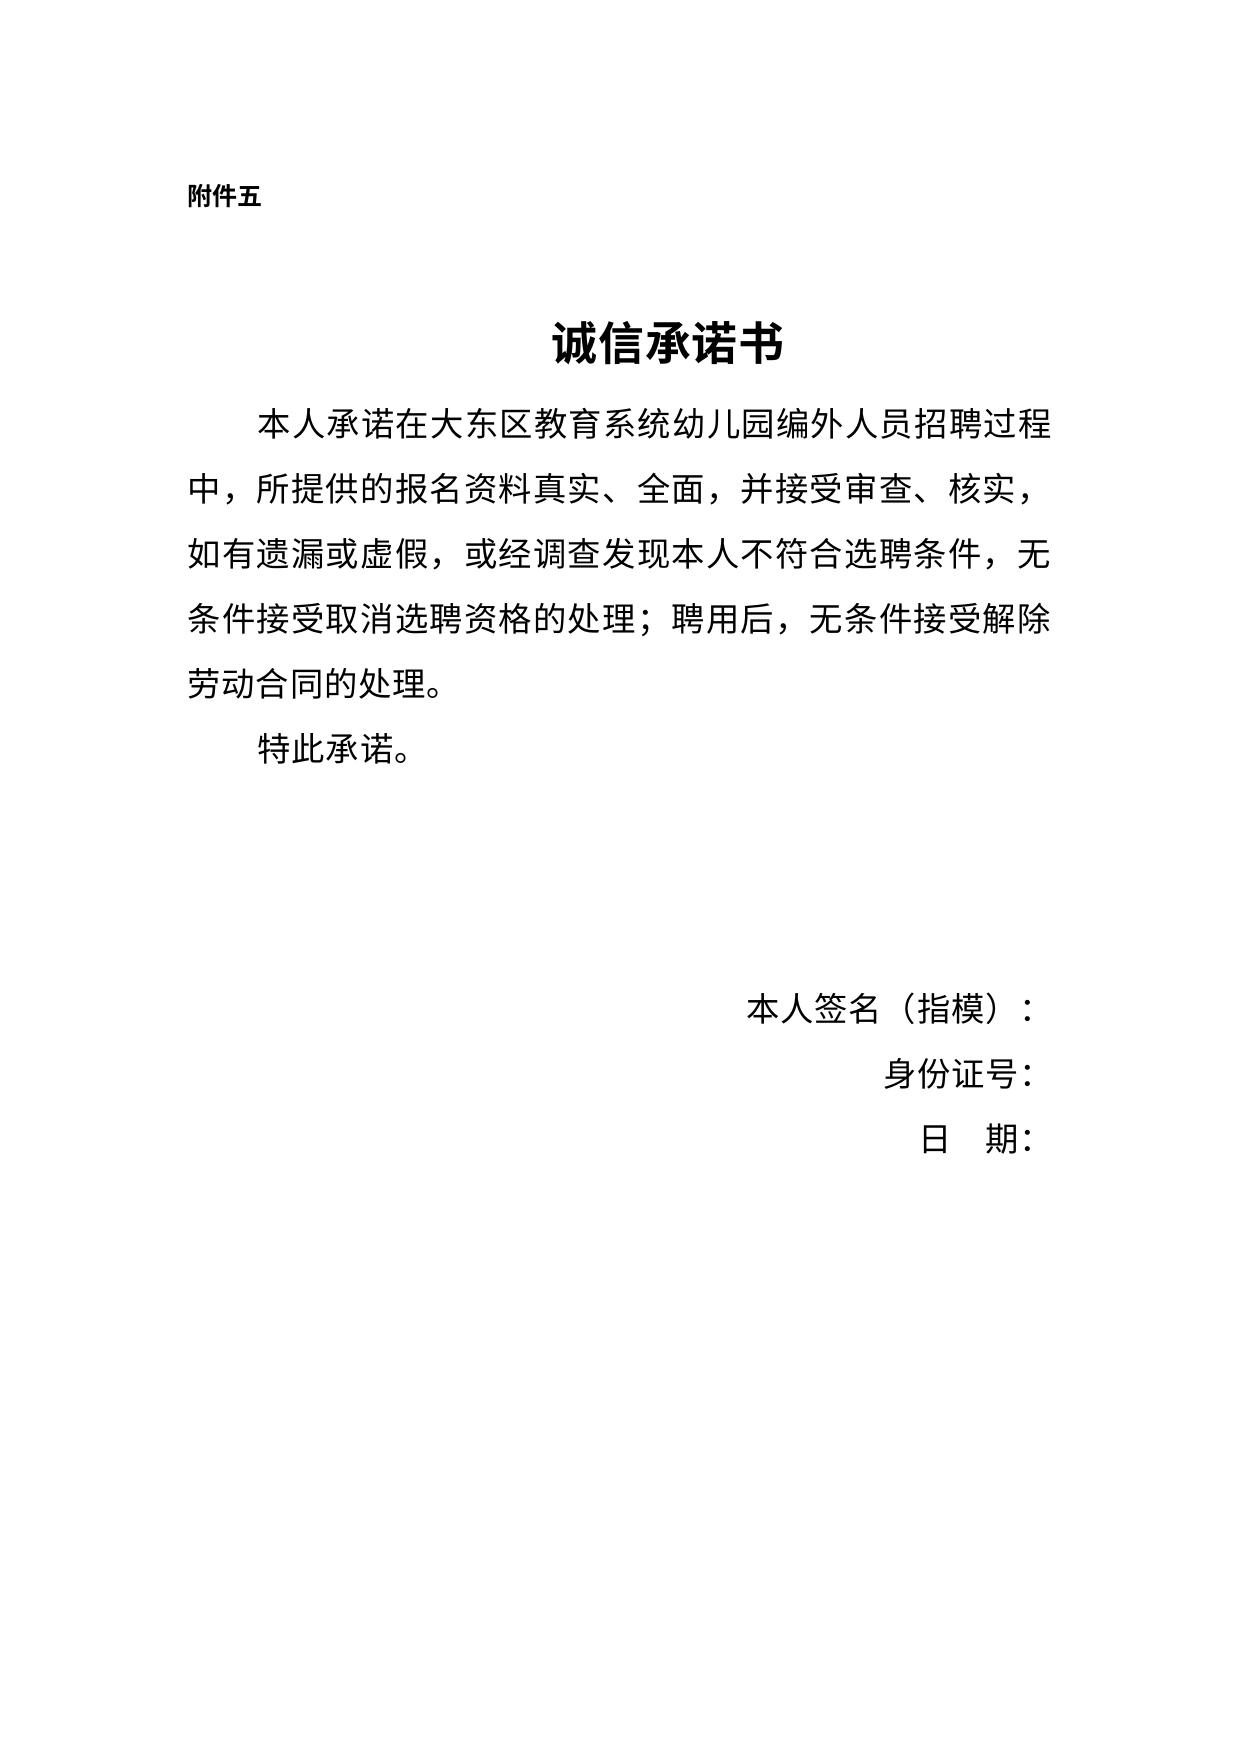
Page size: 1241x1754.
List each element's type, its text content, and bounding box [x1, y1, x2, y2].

text 本人承诺在大东区教育系统幼儿园编外人员招聘过程中，所提供的报名资料真实、全面，并接受审查、核实，如有遗漏或虚假，或经调查发现本人不符合选聘条件，无条件接受取消选聘资格的处理；聘用后，无条件接受解除劳动合同的处理。 [187, 389, 1053, 714]
text 日 期： [187, 1104, 1053, 1169]
text 特此承诺。 [187, 714, 1053, 779]
text 诚信承诺书 [187, 292, 1053, 389]
text 身份证号： [187, 1039, 1053, 1104]
text 附件五 [187, 162, 1053, 227]
text 本人签名（指模）： [187, 974, 1053, 1039]
